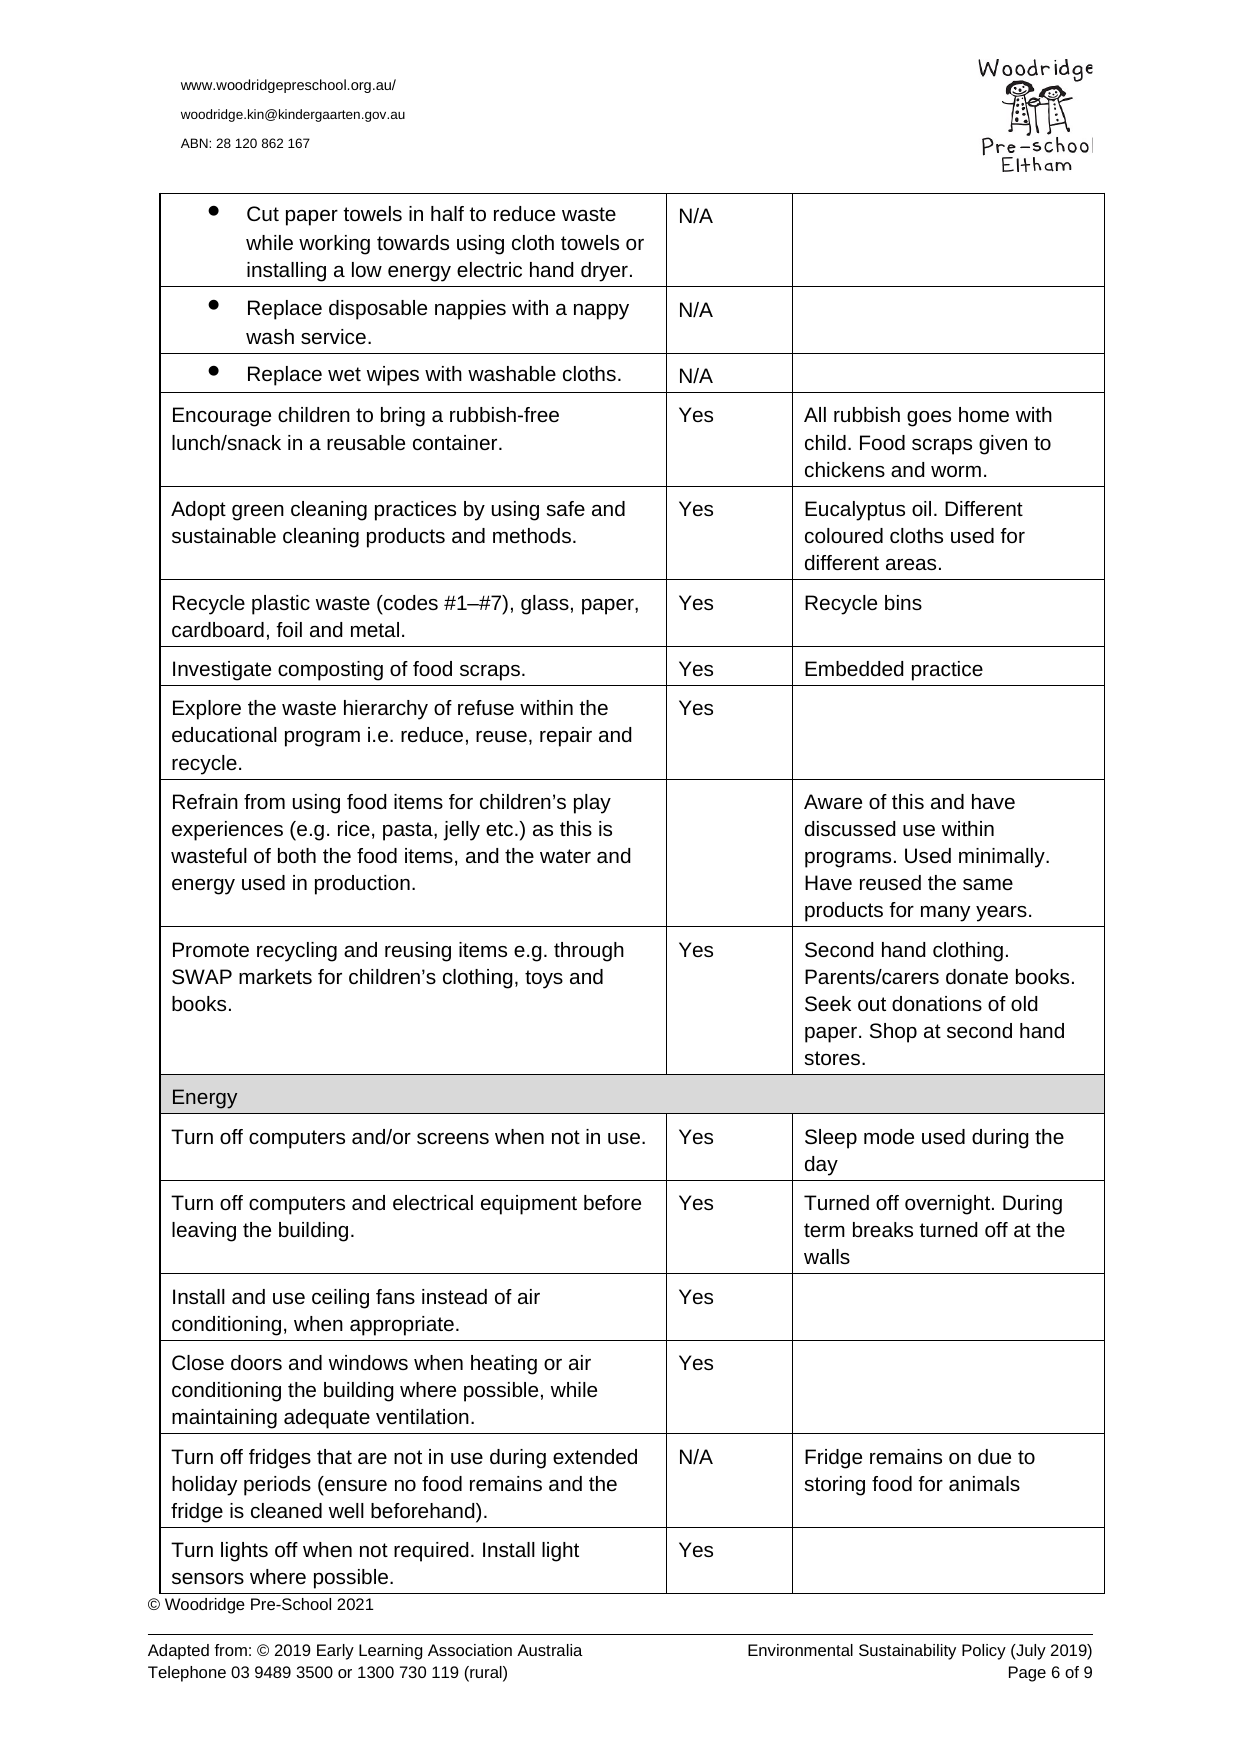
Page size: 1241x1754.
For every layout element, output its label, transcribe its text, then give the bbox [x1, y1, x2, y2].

table_cell [793, 354, 1104, 392]
table_cell N/A [667, 287, 792, 353]
table_cell N/A [667, 354, 792, 392]
table_cell Replace wet wipes with washable cloths. [161, 354, 666, 392]
table_cell Adopt green cleaning practices by using safe and sustainable cleaning products and methods. [161, 487, 666, 579]
table_cell Explore the waste hierarchy of refuse within the educational program i.e. reduce, reuse, repair and recycle. [161, 686, 666, 778]
table_cell [793, 287, 1104, 353]
table_cell Yes [667, 1114, 792, 1180]
table_cell Install and use ceiling fans instead of air conditioning, when appropriate. [161, 1274, 666, 1340]
table_cell Turn lights off when not required. Install light sensors where possible. [161, 1528, 666, 1593]
table_cell [667, 780, 792, 926]
table_cell Investigate composting of food scraps. [161, 647, 666, 685]
table_cell Turned off overnight. During term breaks turned off at the walls [793, 1181, 1104, 1273]
table_cell Yes [667, 580, 792, 646]
table_cell Yes [667, 393, 792, 486]
table_cell Refrain from using food items for children’s play experiences (e.g. rice, pasta, jelly etc.) as this is wasteful of both the food items, and the water and energy used in production. [161, 780, 666, 926]
table_cell Sleep mode used during the day [793, 1114, 1104, 1180]
table_cell [793, 1341, 1104, 1433]
table_cell Energy [161, 1075, 1104, 1113]
table_cell Second hand clothing. Parents/carers donate books. Seek out donations of old paper. Shop at second hand stores. [793, 927, 1104, 1074]
table_cell Encourage children to bring a rubbish-free lunch/snack in a reusable container. [161, 393, 666, 486]
table_cell Turn off computers and electrical equipment before leaving the building. [161, 1181, 666, 1273]
table_cell Recycle bins [793, 580, 1104, 646]
table_cell Promote recycling and reusing items e.g. through SWAP markets for children’s clothing, toys and books. [161, 927, 666, 1074]
table_cell Turn off computers and/or screens when not in use. [161, 1114, 666, 1180]
table_cell Eucalyptus oil. Different coloured cloths used for different areas. [793, 487, 1104, 579]
table_cell Close doors and windows when heating or air conditioning the building where possible, while maintaining adequate ventilation. [161, 1341, 666, 1433]
table_cell Cut paper towels in half to reduce waste while working towards using cloth towels or installing a low energy electric hand dryer. [161, 194, 666, 286]
table_cell Yes [667, 487, 792, 579]
picture [978, 59, 1093, 172]
table_cell Aware of this and have discussed use within programs. Used minimally. Have reused the same products for many years. [793, 780, 1104, 926]
table_cell [793, 1274, 1104, 1340]
table_cell Fridge remains on due to storing food for animals [793, 1434, 1104, 1527]
table_cell [793, 1528, 1104, 1593]
table_cell N/A [667, 194, 792, 286]
table_cell Yes [667, 686, 792, 778]
table_cell [793, 686, 1104, 778]
table_cell Yes [667, 1341, 792, 1433]
table_cell Embedded practice [793, 647, 1104, 685]
table_cell All rubbish goes home with child. Food scraps given to chickens and worm. [793, 393, 1104, 486]
table_cell Yes [667, 1528, 792, 1593]
table_cell Recycle plastic waste (codes #1–#7), glass, paper, cardboard, foil and metal. [161, 580, 666, 646]
table_cell Yes [667, 1274, 792, 1340]
table_cell Replace disposable nappies with a nappy wash service. [161, 287, 666, 353]
table_cell Yes [667, 647, 792, 685]
table_cell [793, 194, 1104, 286]
table_cell Yes [667, 1181, 792, 1273]
table_cell Yes [667, 927, 792, 1074]
table_cell N/A [667, 1434, 792, 1527]
table_cell Turn off fridges that are not in use during extended holiday periods (ensure no food remains and the fridge is cleaned well beforehand). [161, 1434, 666, 1527]
